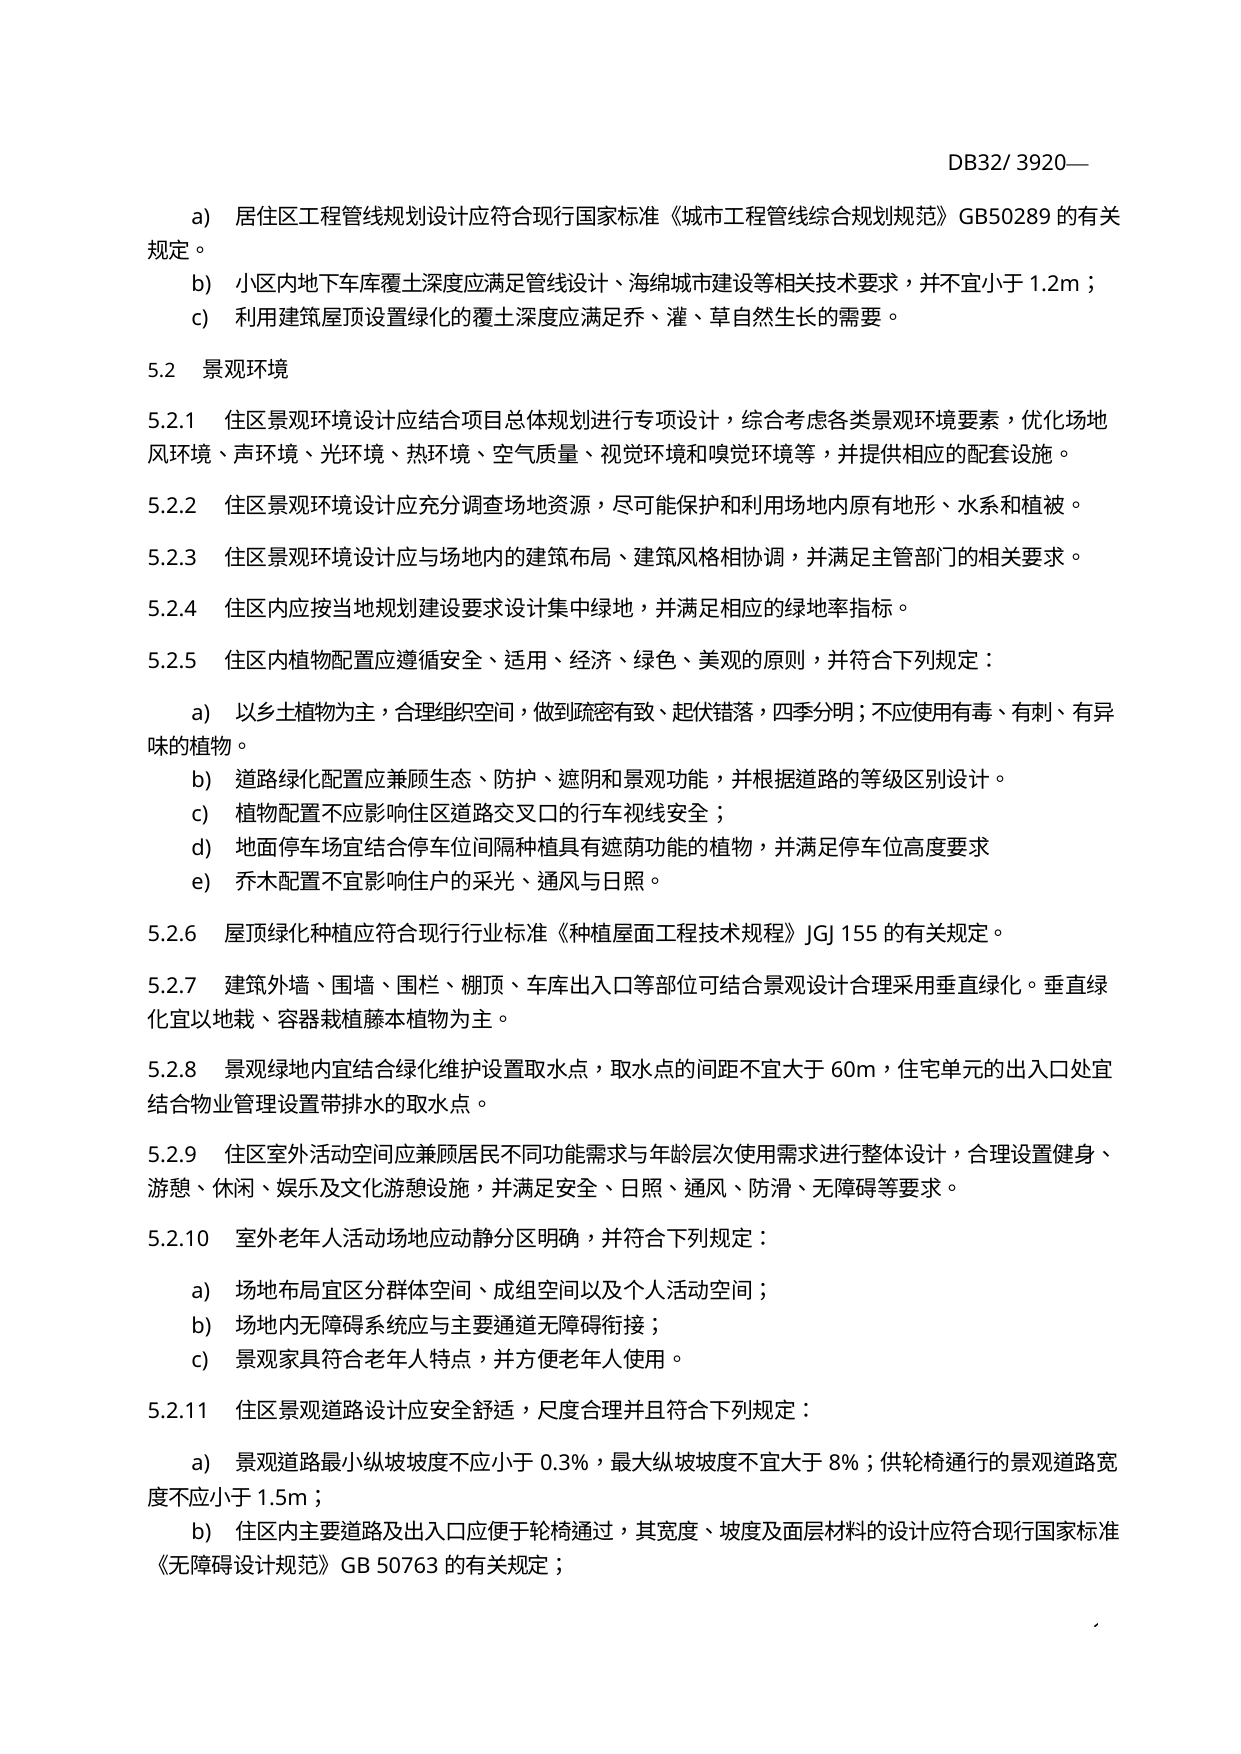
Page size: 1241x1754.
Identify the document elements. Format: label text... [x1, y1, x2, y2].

list 以乡土植物为主，合理组织空间，做到疏密有致、起伏错落，四季分明；不应使用有毒、有刺、有异味的植物。 [147, 697, 1123, 761]
list 住区内植物配置应遵循安全、适用、经济、绿色、美观的原则，并符合下列规定： [147, 645, 1157, 675]
list 景观家具符合老年人特点，并方便老年人使用。 [191, 1344, 1157, 1374]
list 道路绿化配置应兼顾生态、防护、遮阴和景观功能，并根据道路的等级区别设计。 [191, 765, 1157, 793]
list 利用建筑屋顶设置绿化的覆土深度应满足乔、灌、草自然生长的需要。 [191, 302, 1157, 332]
list 景观道路最小纵坡坡度不应小于 0.3%，最大纵坡坡度不宜大于 8%；供轮椅通行的景观道路宽度不应小于 1.5m； [147, 1447, 1123, 1511]
list 住区景观环境设计应充分调查场地资源，尽可能保护和利用场地内原有地形、水系和植被。 [147, 490, 1157, 520]
list 屋顶绿化种植应符合现行行业标准《种植屋面工程技术规程》JGJ 155 的有关规定。 [147, 918, 1157, 948]
list 住区景观道路设计应安全舒适，尺度合理并且符合下列规定： [147, 1396, 1157, 1425]
list 小区内地下车库覆土深度应满足管线设计、海绵城市建设等相关技术要求，并不宜小于 1.2m； [191, 269, 1157, 297]
list 住区内主要道路及出入口应便于轮椅通过，其宽度、坡度及面层材料的设计应符合现行国家标准《无障碍设计规范》GB 50763 的有关规定； [147, 1516, 1123, 1579]
list 场地布局宜区分群体空间、成组空间以及个人活动空间； [191, 1275, 1157, 1305]
list 住区室外活动空间应兼顾居民不同功能需求与年龄层次使用需求进行整体设计，合理设置健身、游憩、休闲、娱乐及文化游憩设施，并满足安全、日照、通风、防滑、无障碍等要求。 [147, 1139, 1134, 1203]
list 住区景观环境设计应与场地内的建筑布局、建筑风格相协调，并满足主管部门的相关要求。 [147, 542, 1157, 571]
list 居住区工程管线规划设计应符合现行国家标准《城市工程管线综合规划规范》GB50289 的有关规定。 [147, 201, 1123, 265]
list 住区内应按当地规划建设要求设计集中绿地，并满足相应的绿地率指标。 [147, 593, 1157, 623]
list 景观环境 [147, 353, 1157, 383]
list 地面停车场宜结合停车位间隔种植具有遮荫功能的植物，并满足停车位高度要求 [191, 832, 1157, 862]
list 住区景观环境设计应结合项目总体规划进行专项设计，综合考虑各类景观环境要素，优化场地风环境、声环境、光环境、热环境、空气质量、视觉环境和嗅觉环境等，并提供相应的配套设施。 [147, 405, 1122, 469]
list 场地内无障碍系统应与主要通道无障碍衔接； [191, 1309, 1157, 1339]
list 建筑外墙、围墙、围栏、棚顶、车库出入口等部位可结合景观设计合理采用垂直绿化。垂直绿化宜以地栽、容器栽植藤本植物为主。 [147, 970, 1122, 1034]
list 植物配置不应影响住区道路交叉口的行车视线安全； [191, 798, 1157, 827]
list 室外老年人活动场地应动静分区明确，并符合下列规定： [147, 1223, 1157, 1253]
list 景观绿地内宜结合绿化维护设置取水点，取水点的间距不宜大于 60m，住宅单元的出入口处宜结合物业管理设置带排水的取水点。 [147, 1054, 1116, 1118]
list 乔木配置不宜影响住户的采光、通风与日照。 [191, 866, 1157, 896]
